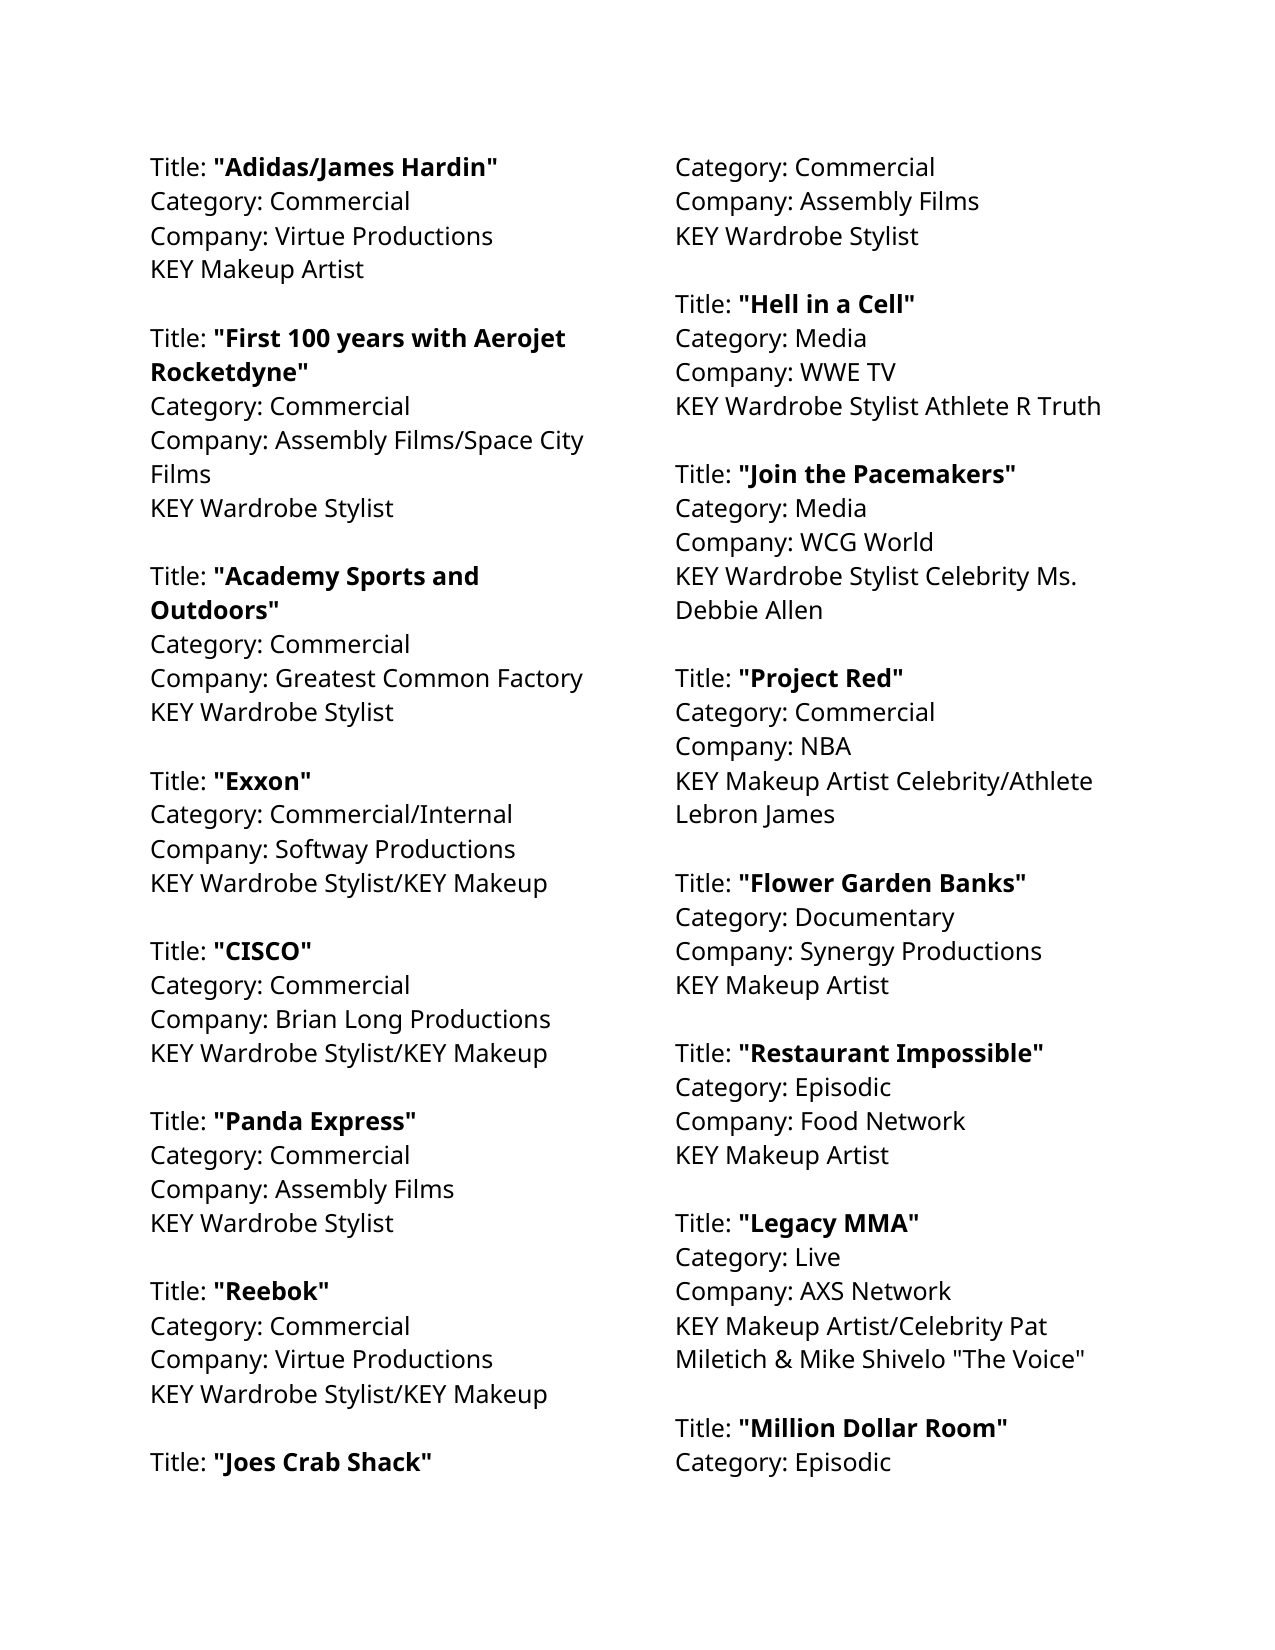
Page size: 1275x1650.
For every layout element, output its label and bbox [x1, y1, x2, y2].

text [675, 150, 1125, 1478]
text [150, 150, 600, 1478]
